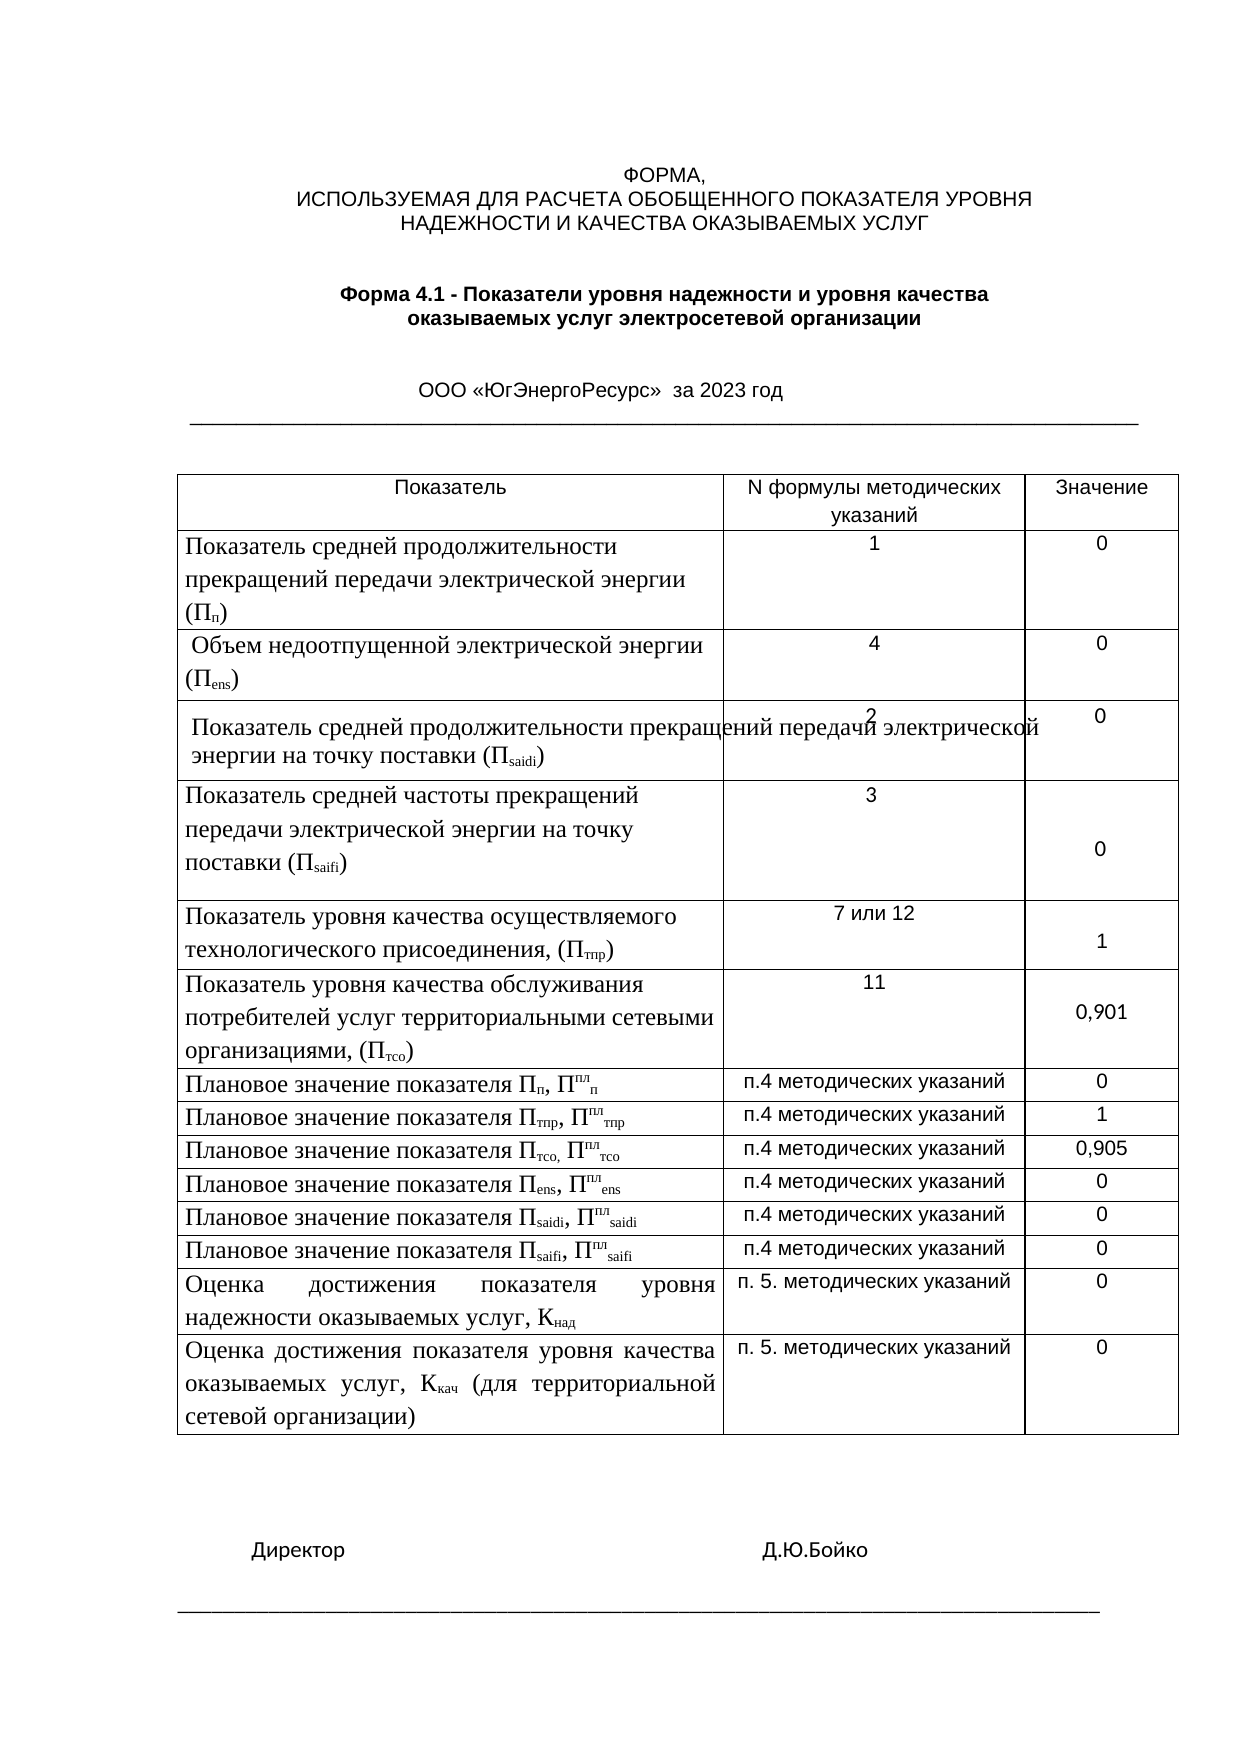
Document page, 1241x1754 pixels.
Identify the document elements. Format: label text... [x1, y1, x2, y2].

table_cell Показатель уровня качества осуществляемого технологического присоединения, (Птпр) [178, 901, 723, 968]
table_cell Оценка достижения показателя уровня качества оказываемых услуг, Ккач (для территориальной сетевой организации) [178, 1335, 723, 1433]
text ИСПОЛЬЗУЕМАЯ ДЛЯ РАСЧЕТА ОБОБЩЕННОГО ПОКАЗАТЕЛЯ УРОВНЯ [177, 186, 1152, 210]
table_cell п. 5. методических указаний [724, 1335, 1024, 1433]
table_cell Оценка достижения показателя уровня надежности оказываемых услуг, Кнад [178, 1269, 723, 1334]
table_cell 2 [724, 701, 1024, 779]
table_cell 3 [724, 781, 1024, 900]
table_cell п.4 методических указаний [724, 1236, 1024, 1268]
table_cell Плановое значение показателя Пsaidi, Пплsaidi [178, 1202, 723, 1234]
text Форма 4.1 - Показатели уровня надежности и уровня качества [177, 282, 1152, 306]
text оказываемых услуг электросетевой организации [177, 306, 1152, 330]
table_cell Показатель уровня качества обслуживания потребителей услуг территориальными сетевыми организациями, (Птсо) [178, 970, 723, 1068]
table_cell Плановое значение показателя Пп, Пплп [178, 1069, 723, 1101]
table_cell Плановое значение показателя Птпр, Пплтпр [178, 1102, 723, 1134]
table_cell 1 [724, 531, 1024, 629]
text Директор Д.Ю.Бойко [177, 1536, 1152, 1563]
table_cell [178, 701, 723, 779]
text _________________________________________________________________________________ [177, 1588, 1152, 1617]
table_cell Показатель средней частоты прекращений передачи электрической энергии на точку поставки (Пsaifi) [178, 781, 723, 900]
table_cell 0 [1026, 781, 1178, 900]
table_header Значение [1026, 475, 1178, 530]
table_cell 0,905 [1026, 1136, 1178, 1168]
table_cell 0 [1026, 630, 1178, 700]
table_cell 0,901 [1026, 970, 1178, 1068]
table_cell 0 [1026, 701, 1178, 779]
table_cell Объем недоотпущенной электрической энергии (Пens) [178, 630, 723, 700]
table_cell 1 [1026, 901, 1178, 968]
table_cell 0 [1026, 1069, 1178, 1101]
text __________________________________________________________________________________ [177, 402, 1152, 426]
table_cell п.4 методических указаний [724, 1069, 1024, 1101]
table_header N формулы методических указаний [724, 475, 1024, 530]
table_cell 7 или 12 [724, 901, 1024, 968]
table_cell 11 [724, 970, 1024, 1068]
text ООО «ЮгЭнергоРесурс» за 2023 год [177, 378, 1152, 402]
table_cell 1 [1026, 1102, 1178, 1134]
table_cell 0 [1026, 1169, 1178, 1201]
table_cell 0 [1026, 1335, 1178, 1433]
table_cell Плановое значение показателя Птсо, Пплтсо [178, 1136, 723, 1168]
table_header Показатель [178, 475, 723, 530]
table_cell п.4 методических указаний [724, 1102, 1024, 1134]
table_cell п. 5. методических указаний [724, 1269, 1024, 1334]
table_cell 0 [1026, 1269, 1178, 1334]
text НАДЕЖНОСТИ И КАЧЕСТВА ОКАЗЫВАЕМЫХ УСЛУГ [177, 210, 1152, 234]
table_cell Показатель средней продолжительности прекращений передачи электрической энергии (Пп) [178, 531, 723, 629]
table_cell п.4 методических указаний [724, 1169, 1024, 1201]
table_cell п.4 методических указаний [724, 1202, 1024, 1234]
table_cell 0 [1026, 1202, 1178, 1234]
table_cell 0 [1026, 531, 1178, 629]
table_cell 4 [724, 630, 1024, 700]
text ФОРМА, [177, 162, 1152, 186]
table_cell п.4 методических указаний [724, 1136, 1024, 1168]
table_cell Плановое значение показателя Пens, Пплens [178, 1169, 723, 1201]
table_cell Плановое значение показателя Пsaifi, Пплsaifi [178, 1236, 723, 1268]
table_cell 0 [1026, 1236, 1178, 1268]
